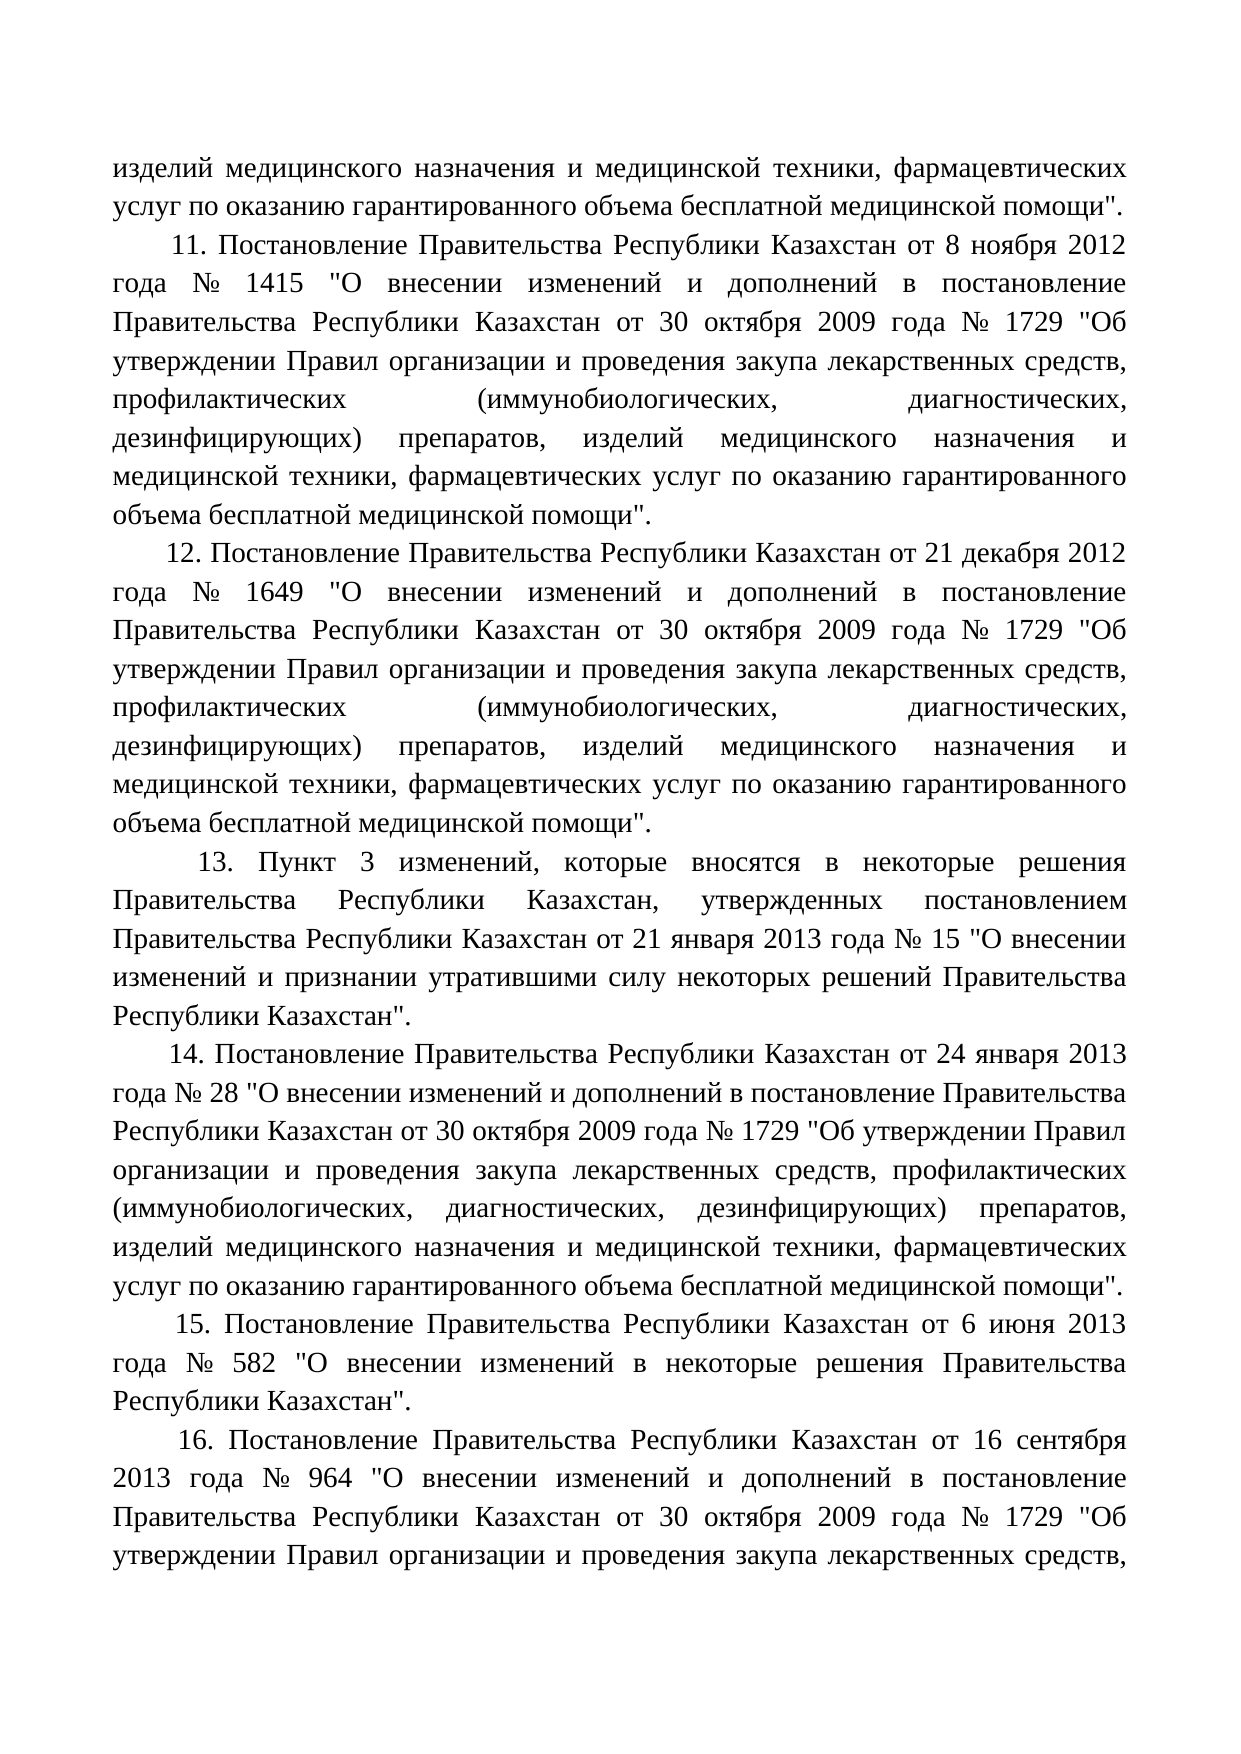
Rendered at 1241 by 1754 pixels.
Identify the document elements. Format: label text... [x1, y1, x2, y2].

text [112, 1422, 1128, 1571]
text 13. Пункт 3 изменений, которые вносятся в некоторые решения Правительства Республики Казахстан, утвержденных постановлением Правительства Республики Казахстан от 21 января 2013 года № 15 "О внесении изменений и признании утратившими силу некоторых решений Правительства Республики Казахстан". [112, 844, 1128, 1031]
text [112, 150, 1128, 222]
text 15. Постановление Правительства Республики Казахстан от 6 июня 2013 года № 582 "О внесении изменений в некоторые решения Правительства Республики Казахстан". [112, 1306, 1128, 1417]
text 14. Постановление Правительства Республики Казахстан от 24 января 2013 года № 28 "О внесении изменений и дополнений в постановление Правительства Республики Казахстан от 30 октября 2009 года № 1729 "Об утверждении Правил организации и проведения закупа лекарственных средств, профилактических (иммунобиологических, диагностических, дезинфицирующих) препаратов, изделий медицинского назначения и медицинской техники, фармацевтических услуг по оказанию гарантированного объема бесплатной медицинской помощи". [112, 1036, 1128, 1301]
text 11. Постановление Правительства Республики Казахстан от 8 ноября 2012 года № 1415 "О внесении изменений и дополнений в постановление Правительства Республики Казахстан от 30 октября 2009 года № 1729 "Об утверждении Правил организации и проведения закупа лекарственных средств, профилактических (иммунобиологических, диагностических, дезинфицирующих) препаратов, изделий медицинского назначения и медицинской техники, фармацевтических услуг по оказанию гарантированного объема бесплатной медицинской помощи". [112, 227, 1128, 530]
text 12. Постановление Правительства Республики Казахстан от 21 декабря 2012 года № 1649 "О внесении изменений и дополнений в постановление Правительства Республики Казахстан от 30 октября 2009 года № 1729 "Об утверждении Правил организации и проведения закупа лекарственных средств, профилактических (иммунобиологических, диагностических, дезинфицирующих) препаратов, изделий медицинского назначения и медицинской техники, фармацевтических услуг по оказанию гарантированного объема бесплатной медицинской помощи". [112, 535, 1128, 839]
